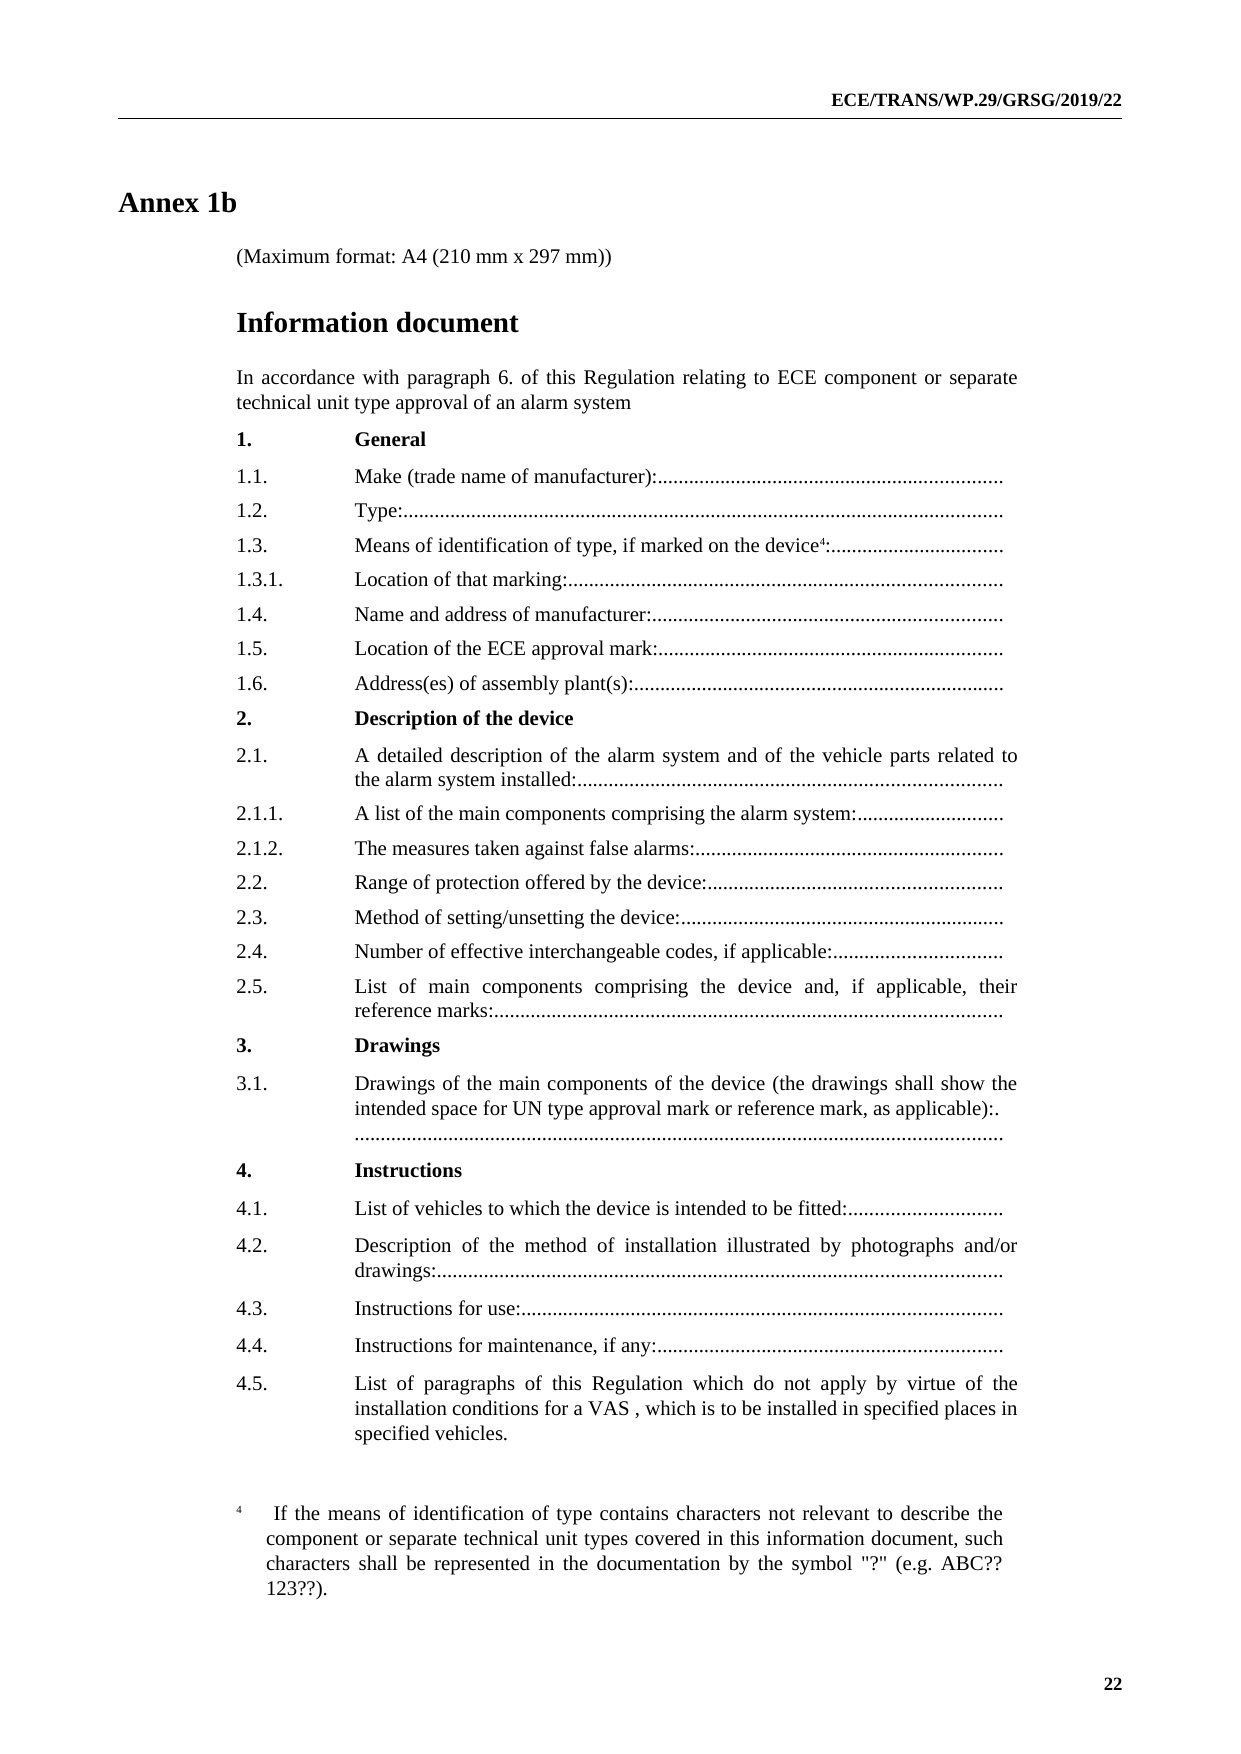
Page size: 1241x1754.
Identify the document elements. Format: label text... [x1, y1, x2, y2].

text 1.5. Location of the ECE approval mark: [236, 636, 1019, 660]
text 1. General [236, 426, 1019, 451]
text 1.3.1. Location of that marking: [236, 567, 1019, 591]
text 1.4. Name and address of manufacturer: [236, 602, 1019, 626]
text (Maximum format: A4 (210 mm x 297 mm)) [236, 244, 1004, 268]
text 3.1. Drawings of the main components of the device (the drawings shall show the intended space for UN type approval mark or reference mark, as applicable): [236, 1070, 1019, 1145]
text 2.3. Method of setting/unsetting the device: [236, 905, 1019, 929]
text 4.1. List of vehicles to which the device is intended to be fitted: [236, 1195, 1019, 1220]
text Annex 1b [118, 185, 1122, 219]
text In accordance with paragraph 6. of this Regulation relating to ECE component or separate technical unit type approval of an alarm system [236, 364, 1019, 414]
text 1.6. Address(es) of assembly plant(s): [236, 671, 1019, 695]
text 2. Description of the device [236, 705, 1019, 730]
text 2.2. Range of protection offered by the device: [236, 870, 1019, 894]
text 1.2. Type: [236, 498, 1019, 522]
text 1.1. Make (trade name of manufacturer): [236, 464, 1019, 488]
text 4. Instructions [236, 1157, 1019, 1182]
text 4.5. List of paragraphs of this Regulation which do not apply by virtue of the installation conditions for a VAS , which is to be installed in specified places in specified vehicles. [236, 1370, 1019, 1445]
text 2.5. List of main components comprising the device and, if applicable, their reference marks: [236, 974, 1019, 1022]
text 2.1.2. The measures taken against false alarms: [236, 836, 1019, 860]
text 2.1.1. A list of the main components comprising the alarm system: [236, 801, 1019, 825]
text 2.4. Number of effective interchangeable codes, if applicable: [236, 939, 1019, 963]
text 2.1. A detailed description of the alarm system and of the vehicle parts related to the alarm system installed: [236, 743, 1019, 791]
text 4.2. Description of the method of installation illustrated by photographs and/or drawings: [236, 1232, 1019, 1282]
text 4.3. Instructions for use: [236, 1295, 1019, 1320]
text 3. Drawings [236, 1032, 1019, 1057]
text 4.4. Instructions for maintenance, if any: [236, 1332, 1019, 1357]
text Information document [236, 305, 1004, 339]
text 1.3. Means of identification of type, if marked on the device: [236, 533, 1019, 557]
